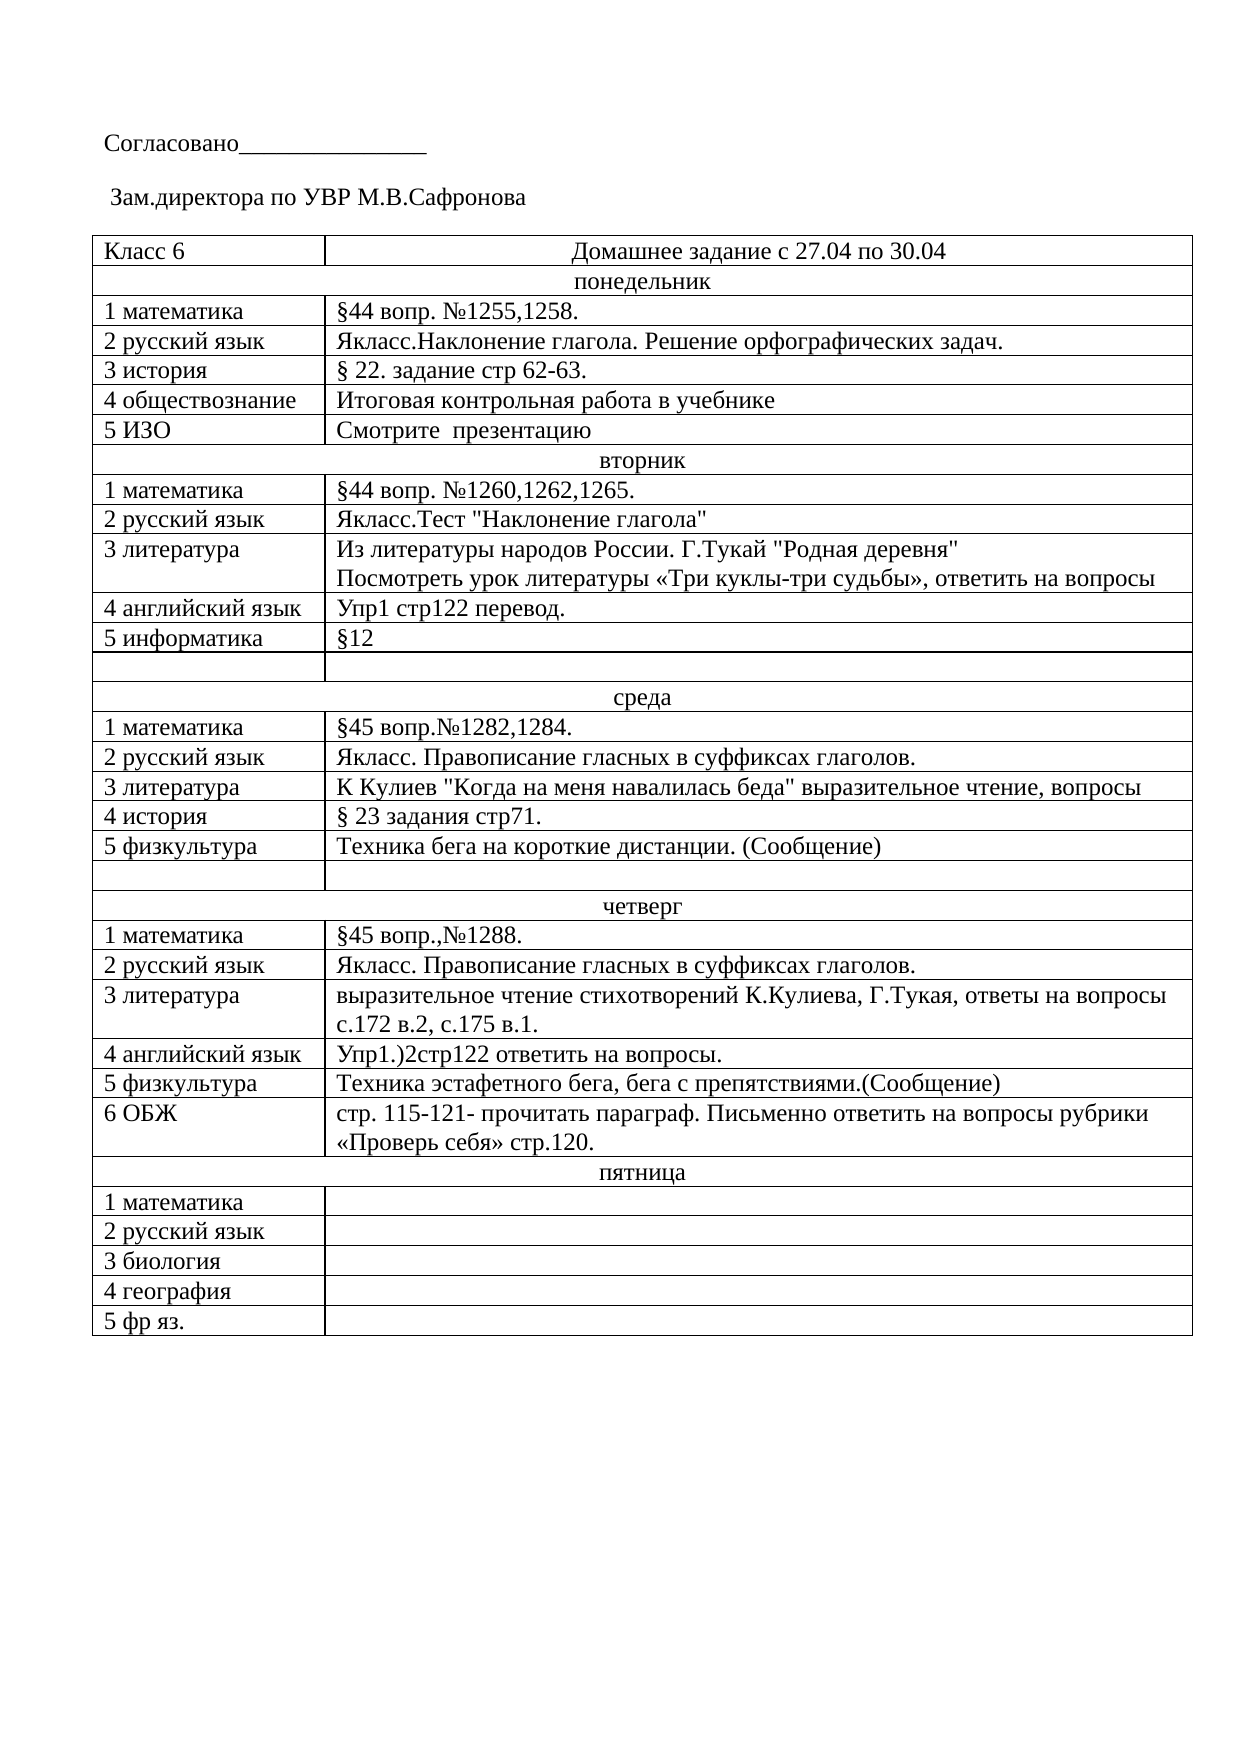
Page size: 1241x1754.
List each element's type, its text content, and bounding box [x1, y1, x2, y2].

table_cell Смотрите презентацию [326, 415, 1192, 444]
table_cell вторник [93, 445, 1192, 474]
table_cell четверг [93, 891, 1192, 919]
table_cell 1 математика [93, 1187, 324, 1215]
table_cell §44 вопр. №1260,1262,1265. [326, 475, 1192, 503]
table_cell 5 фр яз. [93, 1306, 324, 1334]
table_cell 6 ОБЖ [93, 1098, 324, 1156]
table_cell Из литературы народов России. Г.Тукай "Родная деревня" Посмотреть урок литературы «Три куклы-три судьбы», ответить на вопросы [326, 534, 1192, 592]
table_cell пятница [93, 1157, 1192, 1186]
table_cell 3 история [93, 356, 324, 384]
table_header Класс 6 [93, 236, 324, 265]
table_cell К Кулиев "Когда на меня навалилась беда" выразительное чтение, вопросы [326, 772, 1192, 800]
table_cell 1 математика [93, 921, 324, 949]
table_cell 2 русский язык [93, 950, 324, 979]
table_cell 3 литература [93, 534, 324, 592]
table_cell выразительное чтение стихотворений К.Кулиева, Г.Тукая, ответы на вопросы с.172 в.2, с.175 в.1. [326, 980, 1192, 1038]
table_cell 4 английский язык [93, 593, 324, 622]
table_cell Якласс.Тест "Наклонение глагола" [326, 505, 1192, 533]
table_cell [326, 1276, 1192, 1305]
table_cell 5 физкультура [93, 831, 324, 860]
table_cell 5 ИЗО [93, 415, 324, 444]
table_cell [326, 1246, 1192, 1275]
table_cell §45 вопр.,№1288. [326, 921, 1192, 949]
text Зам.директора по УВР М.В.Сафронова [103, 182, 1152, 210]
table_cell §44 вопр. №1255,1258. [326, 296, 1192, 325]
table_cell [326, 1187, 1192, 1215]
table_cell стр. 115-121- прочитать параграф. Письменно ответить на вопросы рубрики «Проверь себя» стр.120. [326, 1098, 1192, 1156]
table_cell 5 информатика [93, 623, 324, 651]
table_cell Техника эстафетного бега, бега с препятствиями.(Сообщение) [326, 1069, 1192, 1097]
table_cell Якласс. Правописание гласных в суффиксах глаголов. [326, 742, 1192, 771]
table_cell 3 биология [93, 1246, 324, 1275]
table_cell 2 русский язык [93, 505, 324, 533]
table_cell Якласс. Правописание гласных в суффиксах глаголов. [326, 950, 1192, 979]
table_cell 2 русский язык [93, 1216, 324, 1245]
table_cell 4 обществознание [93, 385, 324, 414]
table_cell 5 физкультура [93, 1069, 324, 1097]
table_cell 4 английский язык [93, 1039, 324, 1067]
table_cell 4 география [93, 1276, 324, 1305]
table_cell 4 история [93, 801, 324, 830]
table_cell Упр1 стр122 перевод. [326, 593, 1192, 622]
table_header Домашнее задание с 27.04 по 30.04 [326, 236, 1192, 265]
table_cell [93, 861, 324, 890]
table_cell § 22. задание стр 62-63. [326, 356, 1192, 384]
table_cell §45 вопр.№1282,1284. [326, 712, 1192, 741]
table_cell §12 [326, 623, 1192, 651]
table_cell Техника бега на короткие дистанции. (Сообщение) [326, 831, 1192, 860]
table_cell [326, 1216, 1192, 1245]
table_cell 3 литература [93, 980, 324, 1038]
table_cell 1 математика [93, 296, 324, 325]
table_cell [93, 653, 324, 681]
text Согласовано_______________ [103, 128, 1152, 156]
table_cell Упр1.)2стр122 ответить на вопросы. [326, 1039, 1192, 1067]
table_cell 1 математика [93, 475, 324, 503]
table_cell понедельник [93, 266, 1192, 295]
table_cell 1 математика [93, 712, 324, 741]
table_cell [326, 1306, 1192, 1334]
table_cell 2 русский язык [93, 742, 324, 771]
table_cell Якласс.Наклонение глагола. Решение орфографических задач. [326, 326, 1192, 354]
table_cell среда [93, 682, 1192, 711]
table_cell § 23 задания стр71. [326, 801, 1192, 830]
table_cell [326, 861, 1192, 890]
table_cell [326, 653, 1192, 681]
table_cell 2 русский язык [93, 326, 324, 354]
table_cell 3 литература [93, 772, 324, 800]
table_cell Итоговая контрольная работа в учебнике [326, 385, 1192, 414]
